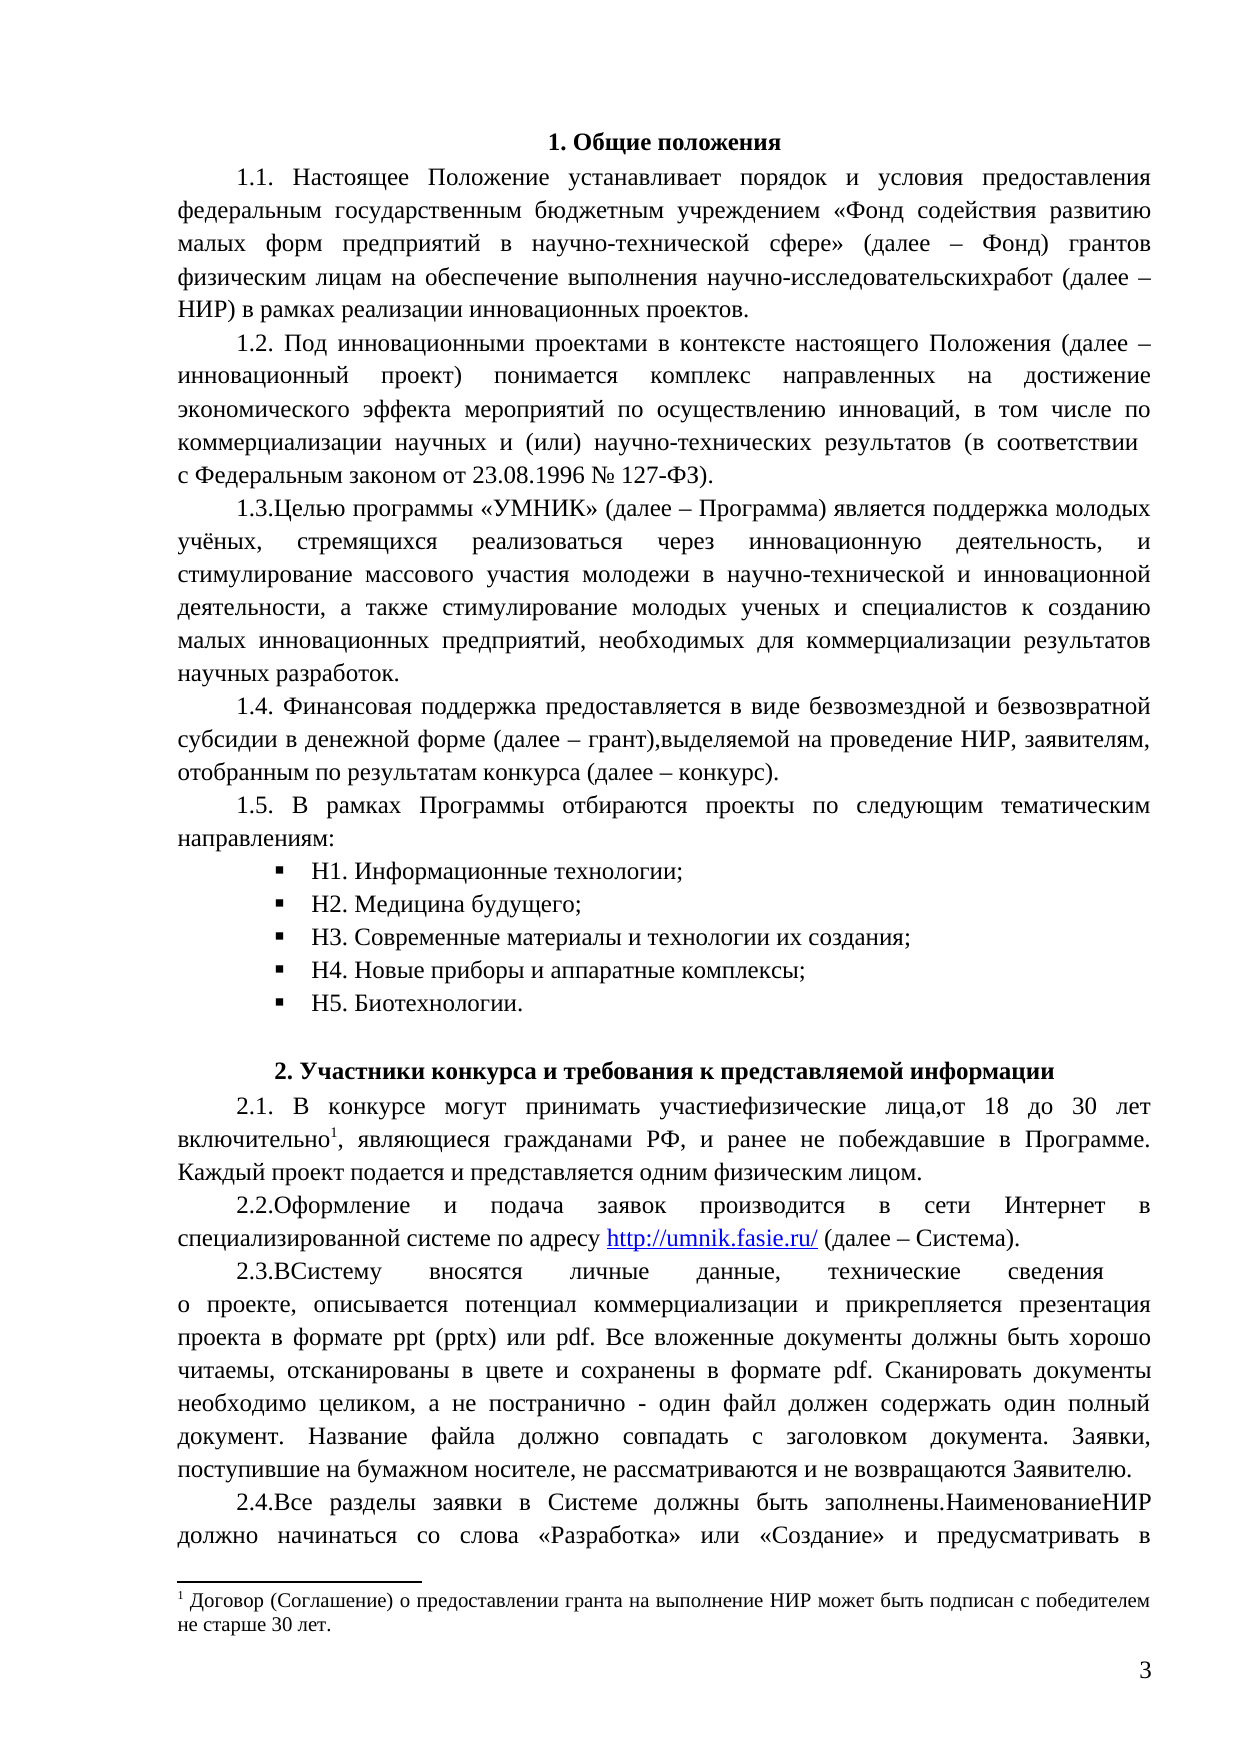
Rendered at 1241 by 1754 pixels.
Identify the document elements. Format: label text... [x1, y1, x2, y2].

text 1.2. Под инновационными проектами в контексте настоящего Положения (далее – инновационный проект) понимается комплекс направленных на достижение экономического эффекта мероприятий по осуществлению инноваций, в том числе по коммерциализации научных и (или) научно-технических результатов (в соответствии с Федеральным законом от 23.08.1996 № 127-ФЗ). [177, 328, 1152, 488]
text 2.3.ВСистему вносятся личные данные, технические сведения о проекте, описывается потенциал коммерциализации и прикрепляется презентация проекта в формате ppt (pptx) или pdf. Все вложенные документы должны быть хорошо читаемы, отсканированы в цвете и сохранены в формате pdf. Сканировать документы необходимо целиком, а не постранично - один файл должен содержать один полный документ. Название файла должно совпадать с заголовком документа. Заявки, поступившие на бумажном носителе, не рассматриваются и не возвращаются Заявителю. [177, 1256, 1152, 1483]
list Н3. Современные материалы и технологии их создания; [274, 922, 1152, 951]
subtitle 2. Участники конкурса и требования к представляемой информации [177, 1056, 1152, 1085]
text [177, 1487, 1152, 1549]
list Н4. Новые приборы и аппаратные комплексы; [274, 955, 1152, 984]
list Н1. Информационные технологии; [274, 856, 1152, 885]
text 1.1. Настоящее Положение устанавливает порядок и условия предоставления федеральным государственным бюджетным учреждением «Фонд содействия развитию малых форм предприятий в научно-технической сфере» (далее – Фонд) грантов физическим лицам на обеспечение выполнения научно-исследовательскихработ (далее – НИР) в рамках реализации инновационных проектов. [177, 162, 1152, 323]
list Н2. Медицина будущего; [274, 889, 1152, 918]
text 1.3.Целью программы «УМНИК» (далее – Программа) является поддержка молодых учёных, стремящихся реализоваться через инновационную деятельность, и стимулирование массового участия молодежи в научно-технической и инновационной деятельности, а также стимулирование молодых ученых и специалистов к созданию малых инновационных предприятий, необходимых для коммерциализации результатов научных разработок. [177, 493, 1152, 687]
text 2.1. В конкурсе могут принимать участиефизические лица,от 18 до 30 лет включительно, являющиеся гражданами РФ, и ранее не побеждавшие в Программе. Каждый проект подается и представляется одним физическим лицом. [177, 1091, 1152, 1186]
text 2.2.Оформление и подача заявок производится в сети Интернет в специализированной системе по адресу http://umnik.fasie.ru/ (далее – Система). [177, 1190, 1152, 1252]
text 1.5. В рамках Программы отбираются проекты по следующим тематическим направлениям: [177, 790, 1152, 852]
subtitle 1. Общие положения [177, 127, 1152, 156]
list Н5. Биотехнологии. [274, 988, 1152, 1017]
text 1.4. Финансовая поддержка предоставляется в виде безвозмездной и безвозвратной субсидии в денежной форме (далее – грант),выделяемой на проведение НИР, заявителям, отобранным по результатам конкурса (далее – конкурс). [177, 691, 1152, 786]
